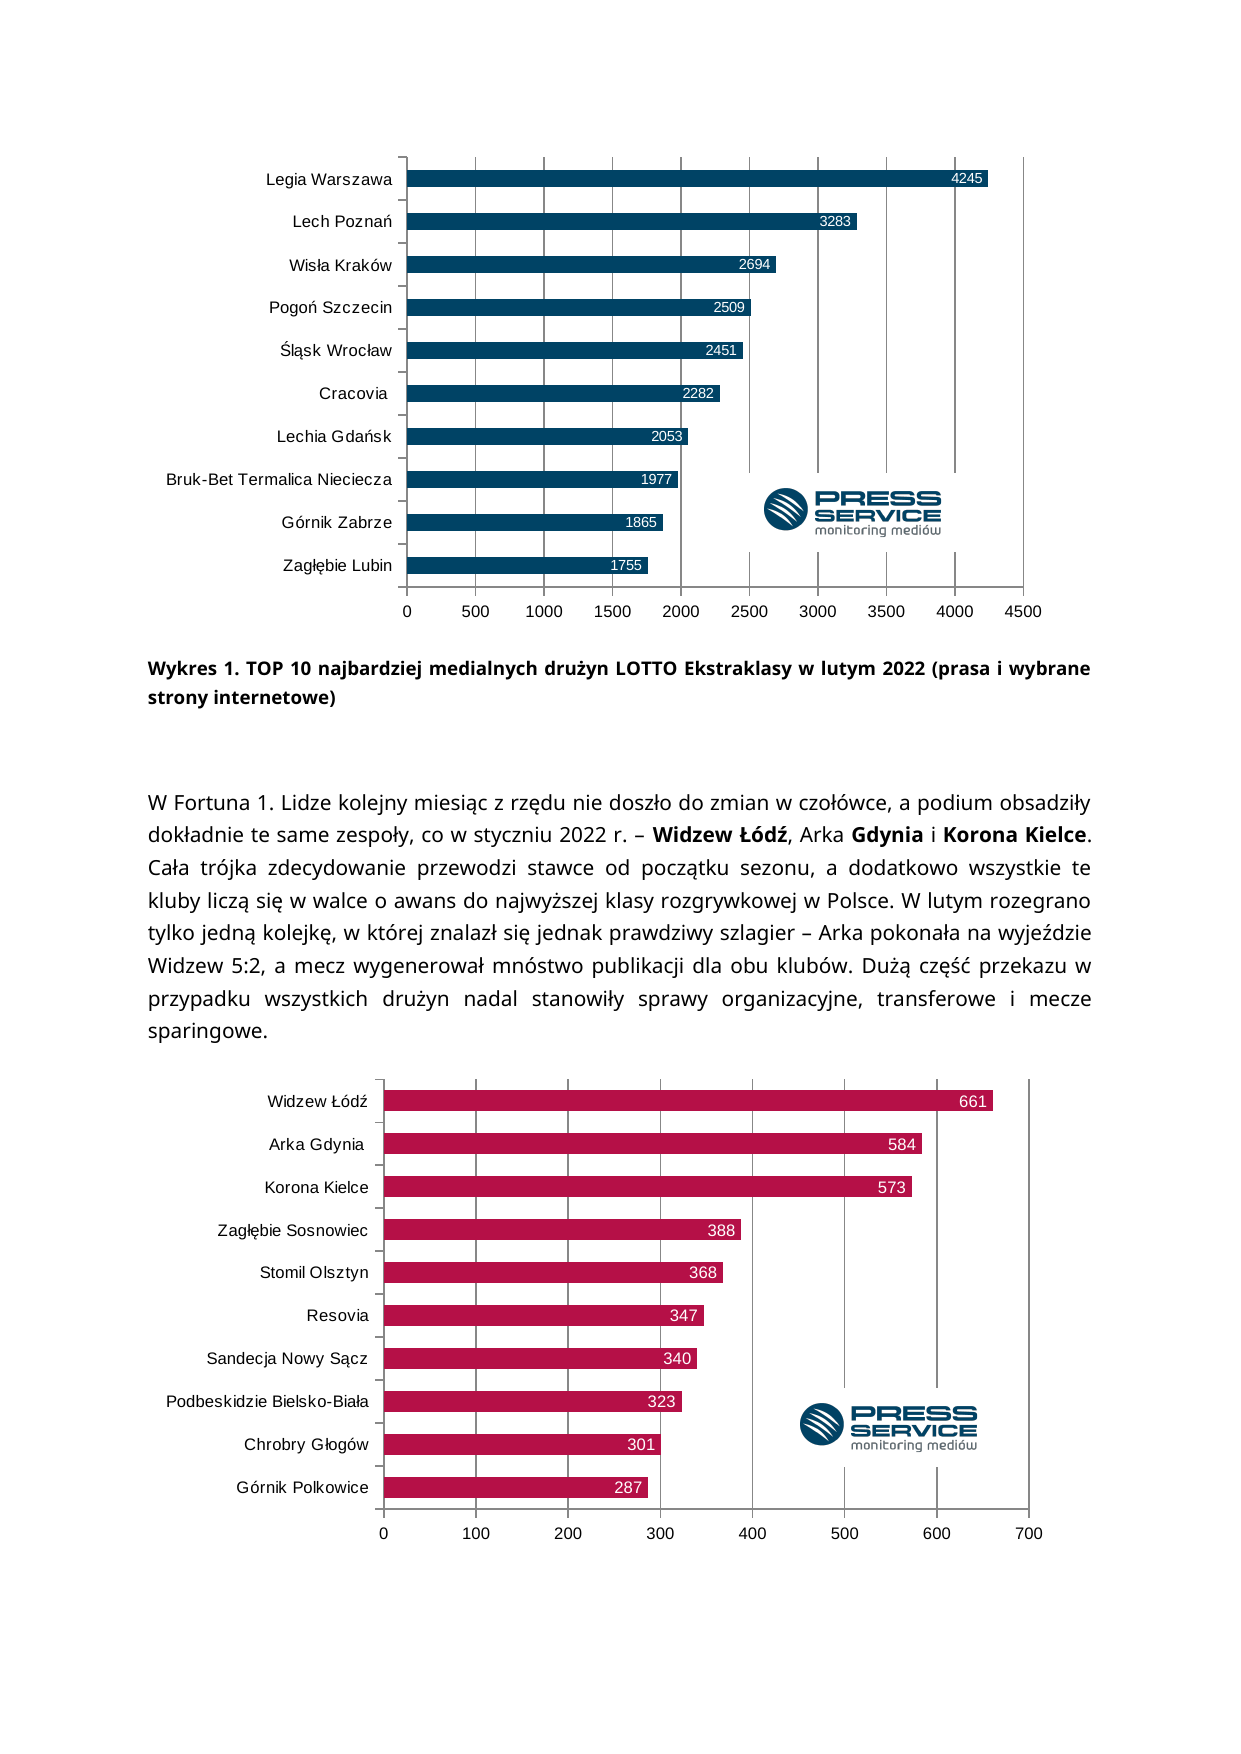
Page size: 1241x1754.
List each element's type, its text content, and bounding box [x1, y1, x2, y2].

picture [775, 1388, 1002, 1467]
text Wykres 1. TOP 10 najbardziej medialnych drużyn LOTTO Ekstraklasy w lutym 2022 (prasa i wybrane strony internetowe) [148, 655, 1093, 710]
text W Fortuna 1. Lidze kolejny miesiąc z rzędu nie doszło do zmian w czołówce, a podium obsadziły dokładnie te same zespoły, co w styczniu 2022 r. – Widzew Łódź, Arka Gdynia i Korona Kielce. Cała trójka zdecydowanie przewodzi stawce od początku sezonu, a dodatkowo wszystkie te kluby liczą się w walce o awans do najwyższej klasy rozgrywkowej w Polsce. W lutym rozegrano tylko jedną kolejkę, w której znalazł się jednak prawdziwy szlagier – Arka pokonała na wyjeździe Widzew 5:2, a mecz wygenerował mnóstwo publikacji dla obu klubów. Dużą część przekazu w przypadku wszystkich drużyn nadal stanowiły sprawy organizacyjne, transferowe i mecze sparingowe. [148, 788, 1093, 1045]
picture [739, 473, 966, 552]
